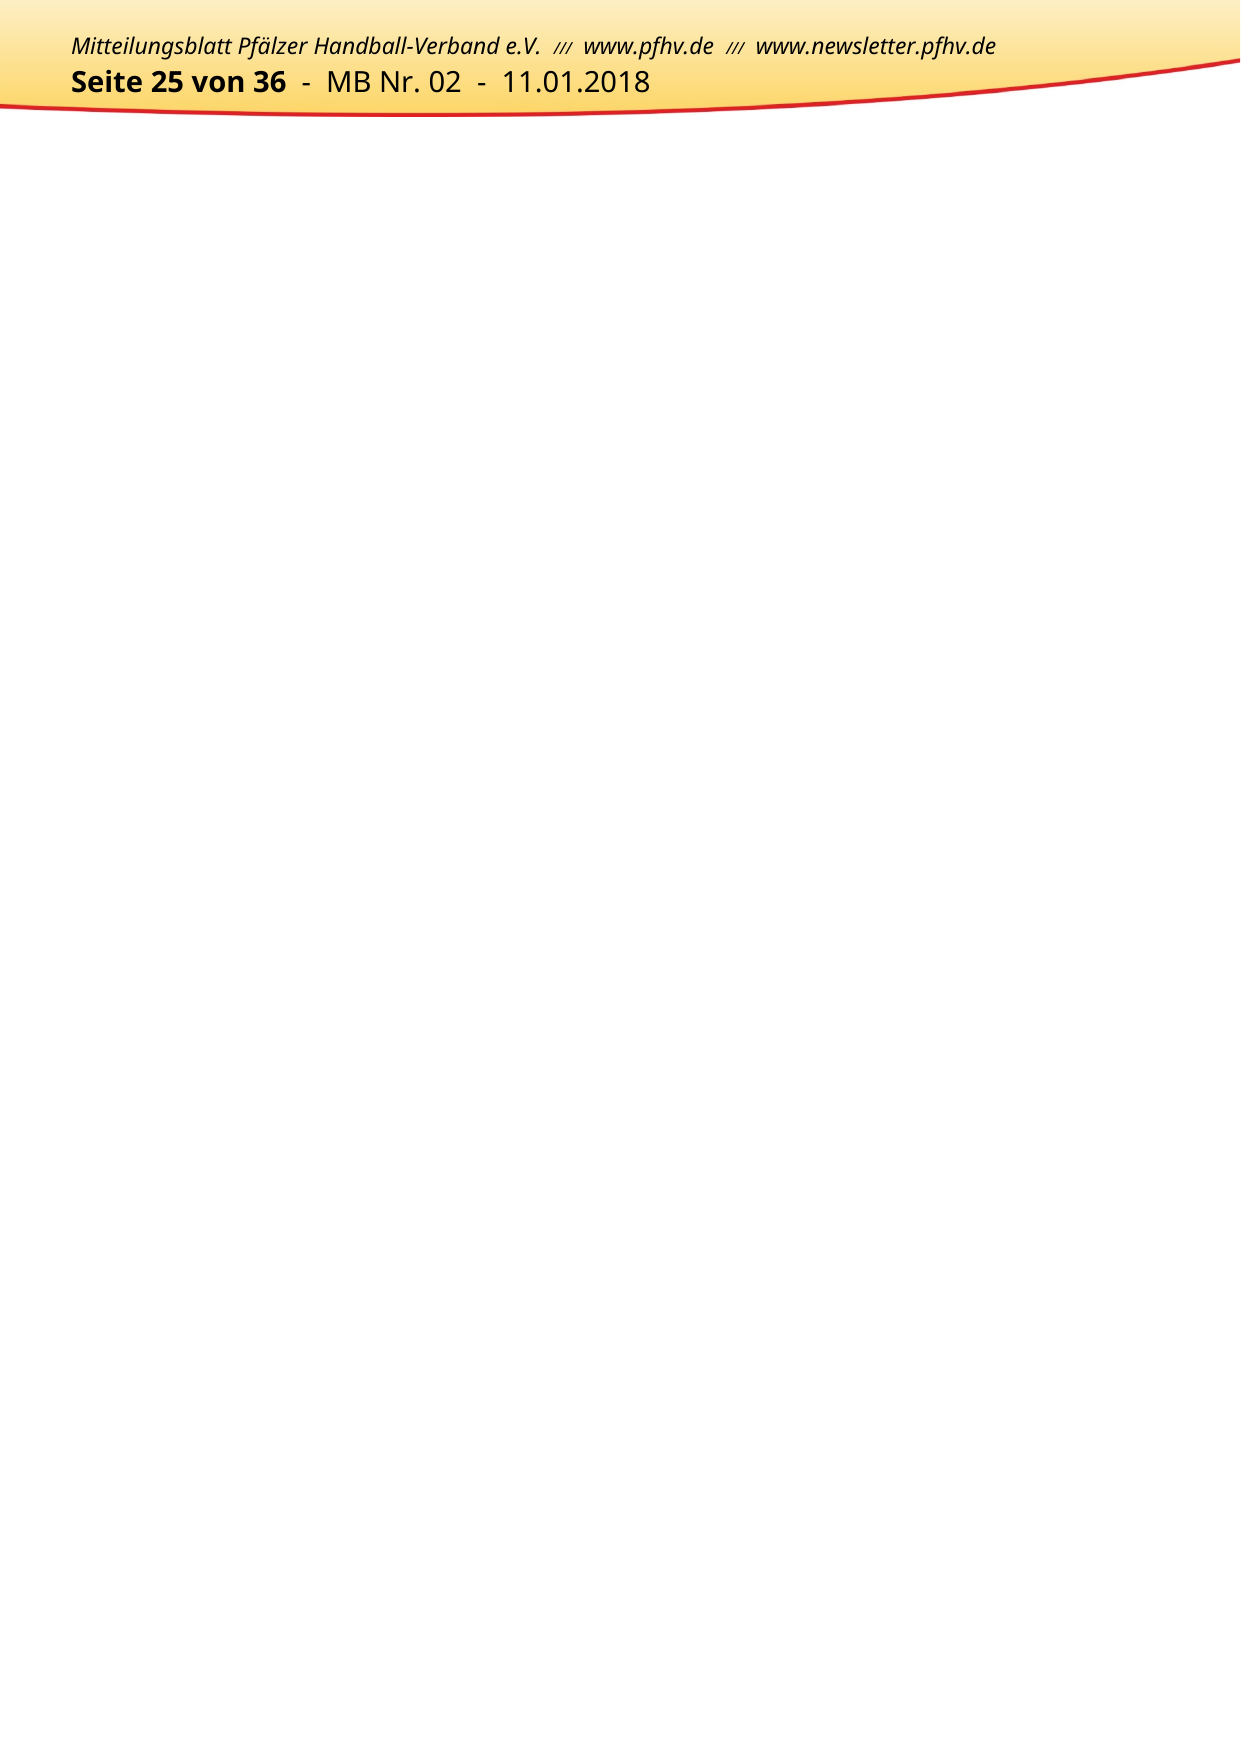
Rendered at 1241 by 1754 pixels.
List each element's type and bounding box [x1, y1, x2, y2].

picture [0, 0, 1241, 117]
